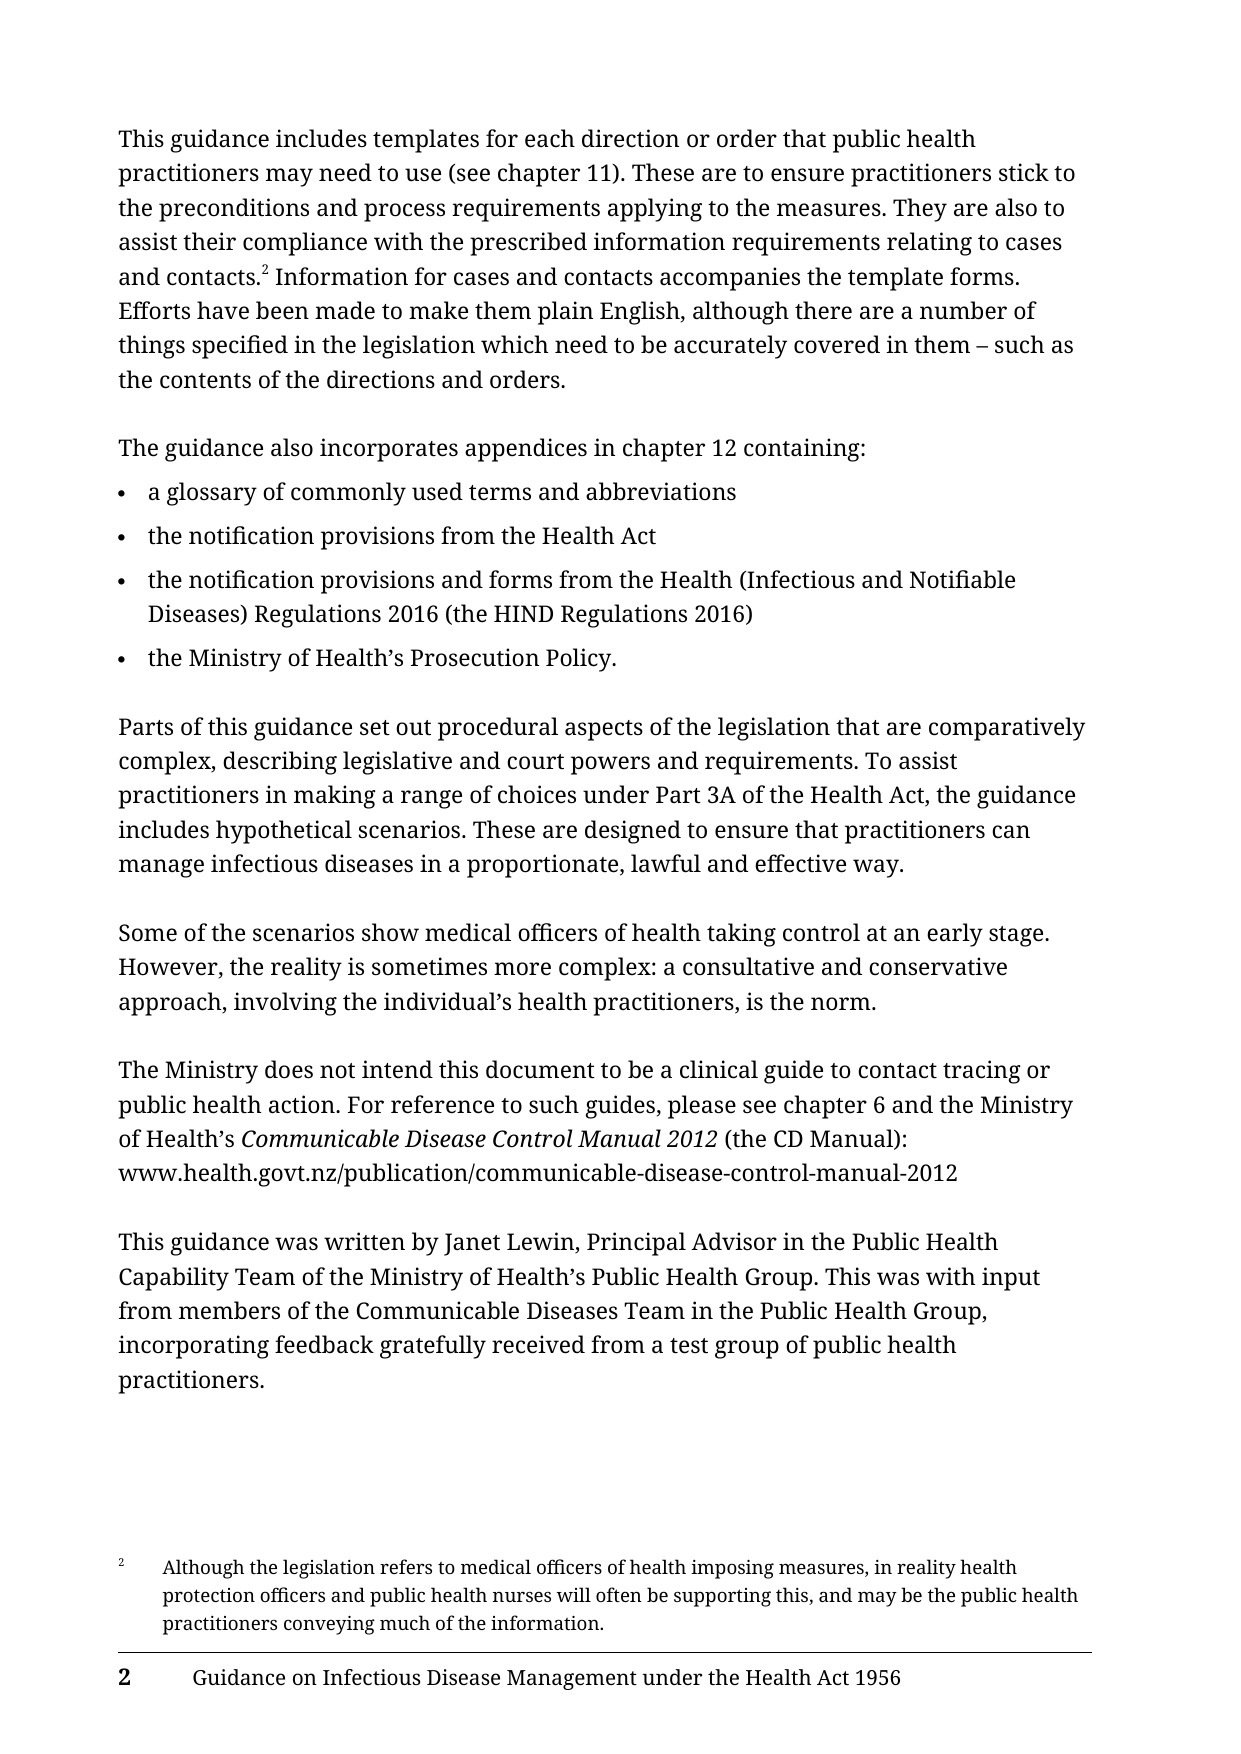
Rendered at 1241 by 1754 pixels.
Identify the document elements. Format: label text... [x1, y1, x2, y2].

text Some of the scenarios show medical officers of health taking control at an early stage. However, the reality is sometimes more complex: a consultative and conservative approach, involving the individual’s health practitioners, is the norm. [118, 917, 1092, 1017]
text This guidance includes templates for each direction or order that public health practitioners may need to use (see chapter 11). These are to ensure practitioners stick to the preconditions and process requirements applying to the measures. They are also to assist their compliance with the prescribed information requirements relating to cases and contacts. Information for cases and contacts accompanies the template forms. Efforts have been made to make them plain English, although there are a number of things specified in the legislation which need to be accurately covered in them – such as the contents of the directions and orders. [118, 123, 1092, 395]
text the Ministry of Health’s Prosecution Policy. [118, 642, 1092, 673]
text a glossary of commonly used terms and abbreviations [118, 476, 1092, 507]
text This guidance was written by Janet Lewin, Principal Advisor in the Public Health Capability Team of the Ministry of Health’s Public Health Group. This was with input from members of the Communicable Diseases Team in the Public Health Group, incorporating feedback gratefully received from a test group of public health practitioners. [118, 1226, 1092, 1395]
text The Ministry does not intend this document to be a clinical guide to contact tracing or public health action. For reference to such guides, please see chapter 6 and the Ministry of Health’s Communicable Disease Control Manual 2012 (the CD Manual): www.health.govt.nz/publication/communicable-disease-control-manual-2012 [118, 1054, 1092, 1189]
text the notification provisions and forms from the Health (Infectious and Notifiable Diseases) Regulations 2016 (the HIND Regulations 2016) [118, 564, 1092, 629]
text the notification provisions from the Health Act [118, 520, 1092, 551]
text The guidance also incorporates appendices in chapter 12 containing: [118, 432, 1092, 464]
text Parts of this guidance set out procedural aspects of the legislation that are comparatively complex, describing legislative and court powers and requirements. To assist practitioners in making a range of choices under Part 3A of the Health Act, the guidance includes hypothetical scenarios. These are designed to ensure that practitioners can manage infectious diseases in a proportionate, lawful and effective way. [118, 711, 1092, 879]
